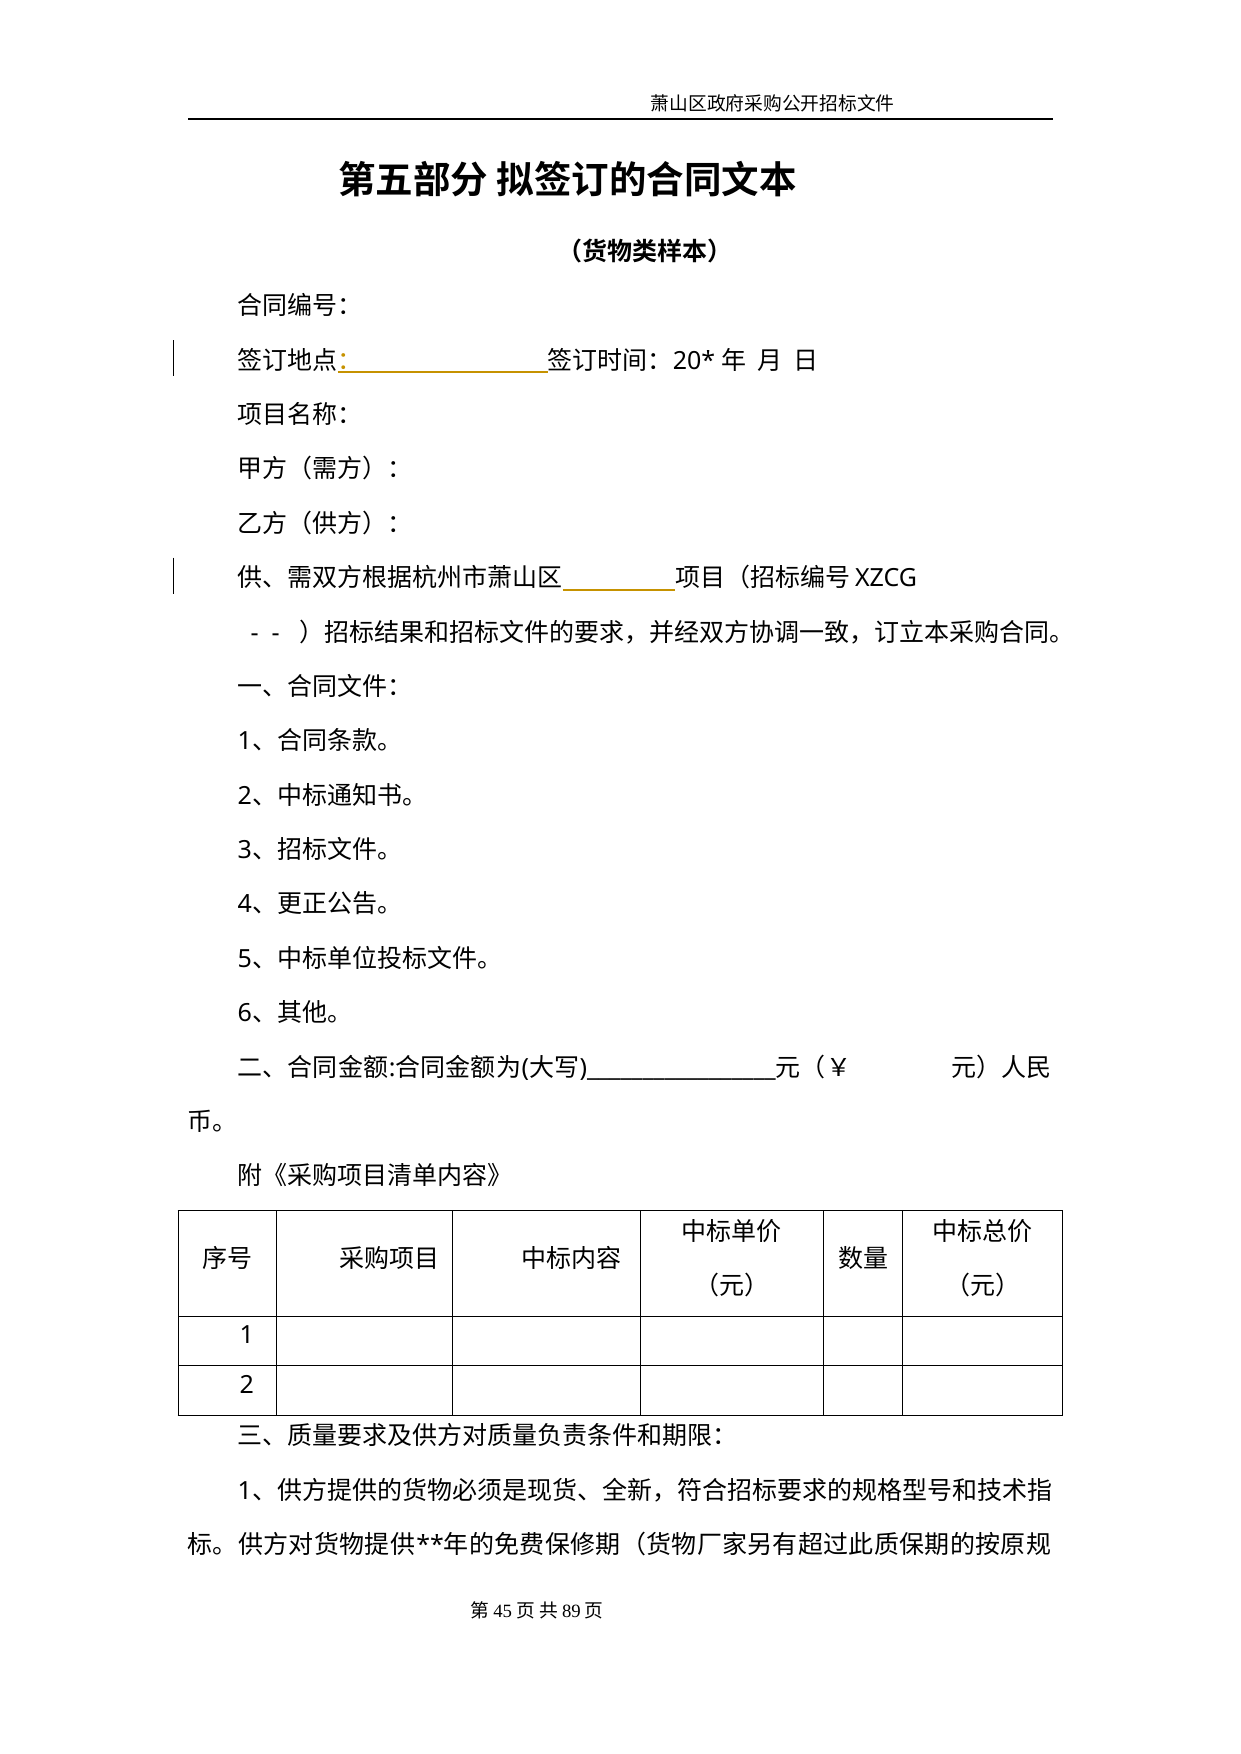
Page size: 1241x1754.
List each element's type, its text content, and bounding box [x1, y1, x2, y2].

table_cell [453, 1366, 640, 1415]
text 合同编号： [187, 286, 1053, 322]
text 三、质量要求及供方对质量负责条件和期限： [187, 1416, 1053, 1452]
text 附《采购项目清单内容》 [187, 1156, 1053, 1192]
text 1、合同条款。 [187, 721, 1053, 757]
text 5、中标单位投标文件。 [187, 938, 1053, 974]
text - - ）招标结果和招标文件的要求，并经双方协调一致，订立本采购合同。 [187, 612, 1053, 648]
table_cell [903, 1366, 1062, 1415]
table_header 中标总价（元） [903, 1211, 1062, 1316]
table_header 中标内容 [453, 1211, 640, 1316]
table_cell 1 [179, 1317, 276, 1365]
table_cell [903, 1317, 1062, 1365]
text 项目名称： [187, 394, 1053, 431]
table_header 数量 [824, 1211, 902, 1316]
text 2、中标通知书。 [187, 775, 1053, 811]
table_cell [824, 1366, 902, 1415]
text 第五部分 拟签订的合同文本 [262, 150, 1053, 204]
table_cell [277, 1366, 452, 1415]
text 3、招标文件。 [187, 829, 1053, 866]
table_cell 2 [179, 1366, 276, 1415]
text 甲方（需方）： [187, 449, 1053, 485]
text 6、其他。 [187, 993, 1053, 1029]
table_header 中标单价（元） [641, 1211, 823, 1316]
table_cell [641, 1366, 823, 1415]
text 供、需双方根据杭州市萧山区项目（招标编号XZCG [187, 558, 1053, 594]
table_header 采购项目 [277, 1211, 452, 1316]
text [187, 1470, 1053, 1561]
table_cell [824, 1317, 902, 1365]
text 4、更正公告。 [187, 884, 1053, 920]
text 一、合同文件： [187, 666, 1053, 703]
text 二、合同金额:合同金额为(大写)_________________元（￥ 元）人民币。 [187, 1047, 1053, 1138]
table_cell [453, 1317, 640, 1365]
text （货物类样本） [187, 231, 1053, 268]
table_cell [277, 1317, 452, 1365]
text 乙方（供方）： [187, 503, 1053, 539]
text 签订地点签订时间：20* 年 月 日 [187, 340, 1053, 376]
table_header 序号 [179, 1211, 276, 1316]
table_cell [641, 1317, 823, 1365]
